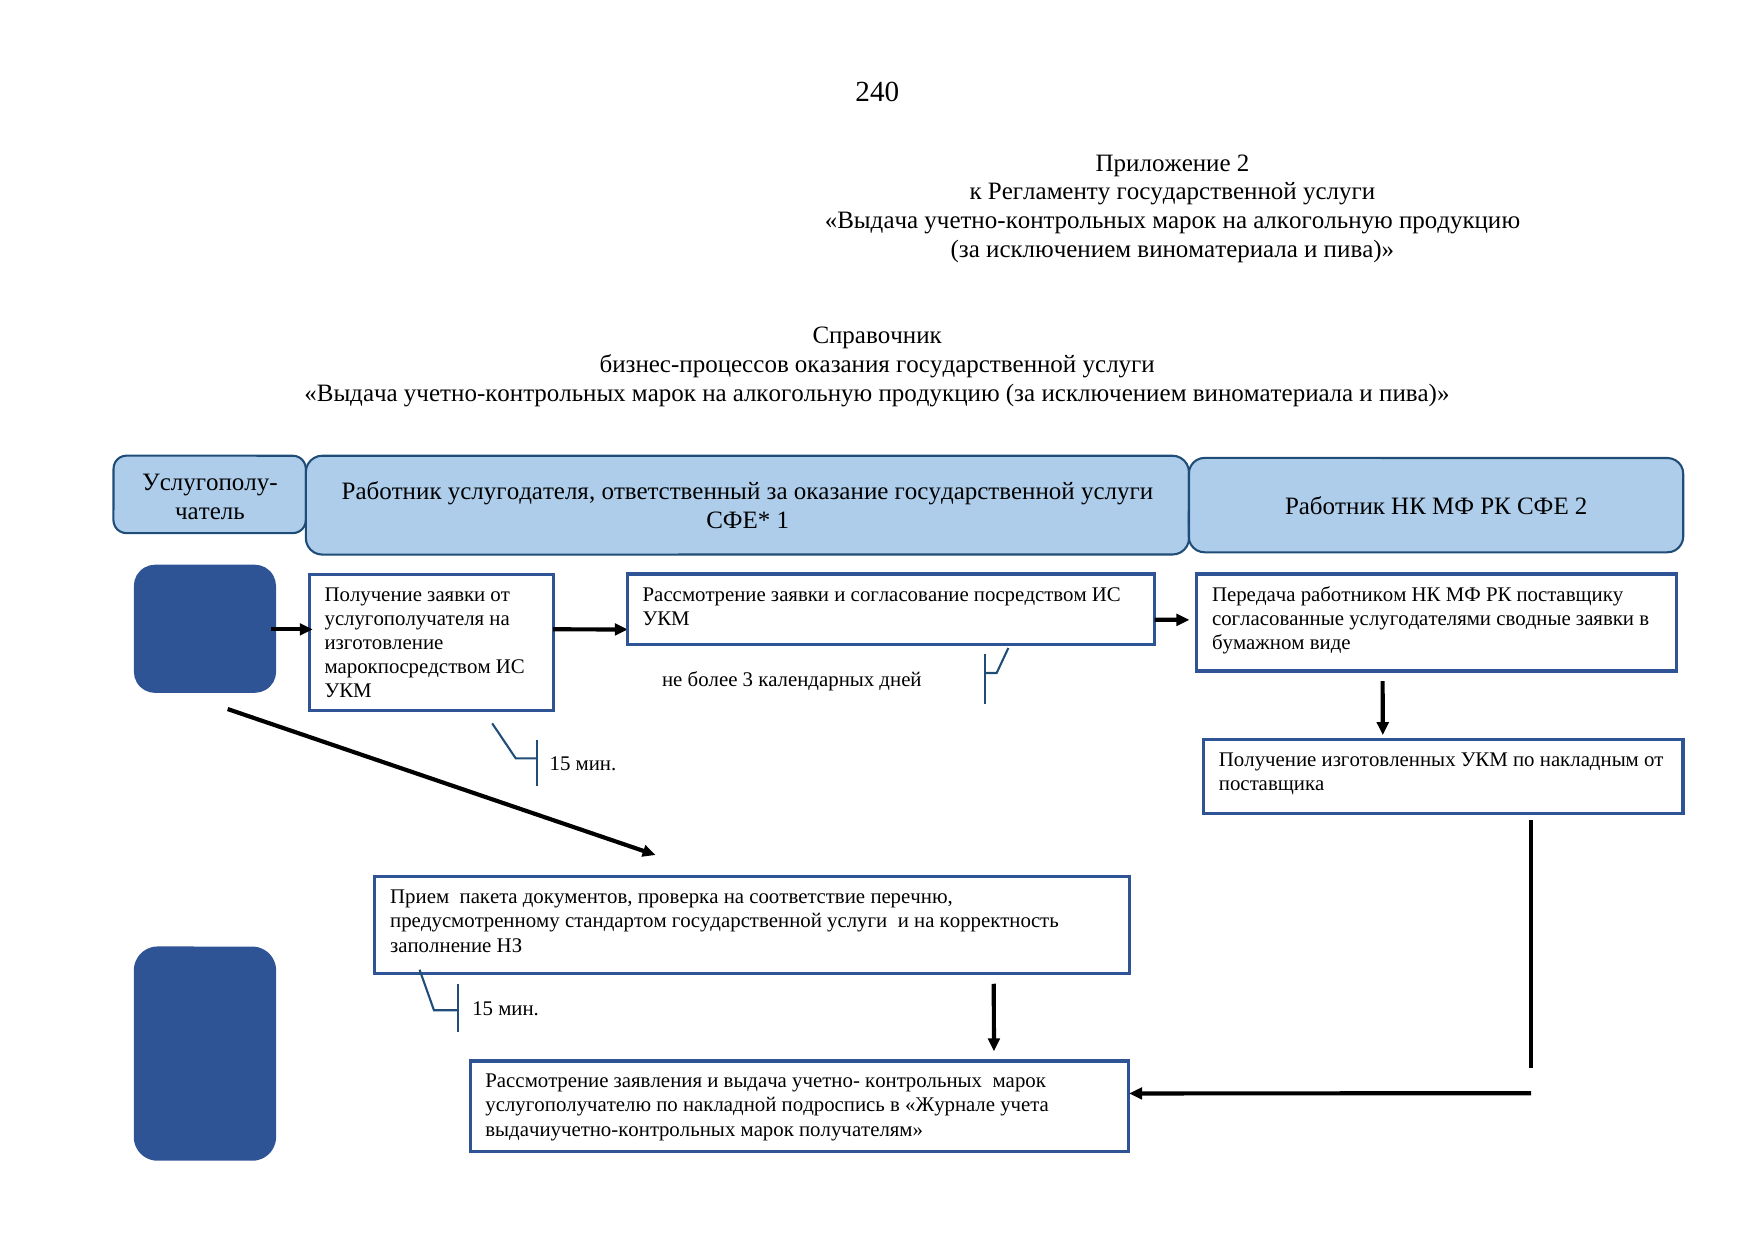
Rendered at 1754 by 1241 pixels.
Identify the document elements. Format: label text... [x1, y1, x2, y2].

text (за исключением виноматериала и пива)» [738, 234, 1606, 263]
text «Выдача учетно-контрольных марок на алкогольную продукцию [738, 205, 1606, 234]
text к Регламенту государственной услуги [738, 176, 1606, 205]
text «Выдача учетно-контрольных марок на алкогольную продукцию (за исключением виноматериала и пива)» [148, 378, 1606, 406]
text Справочник [148, 320, 1606, 349]
text Приложение 2 [148, 148, 1606, 176]
text бизнес-процессов оказания государственной услуги [148, 349, 1606, 378]
